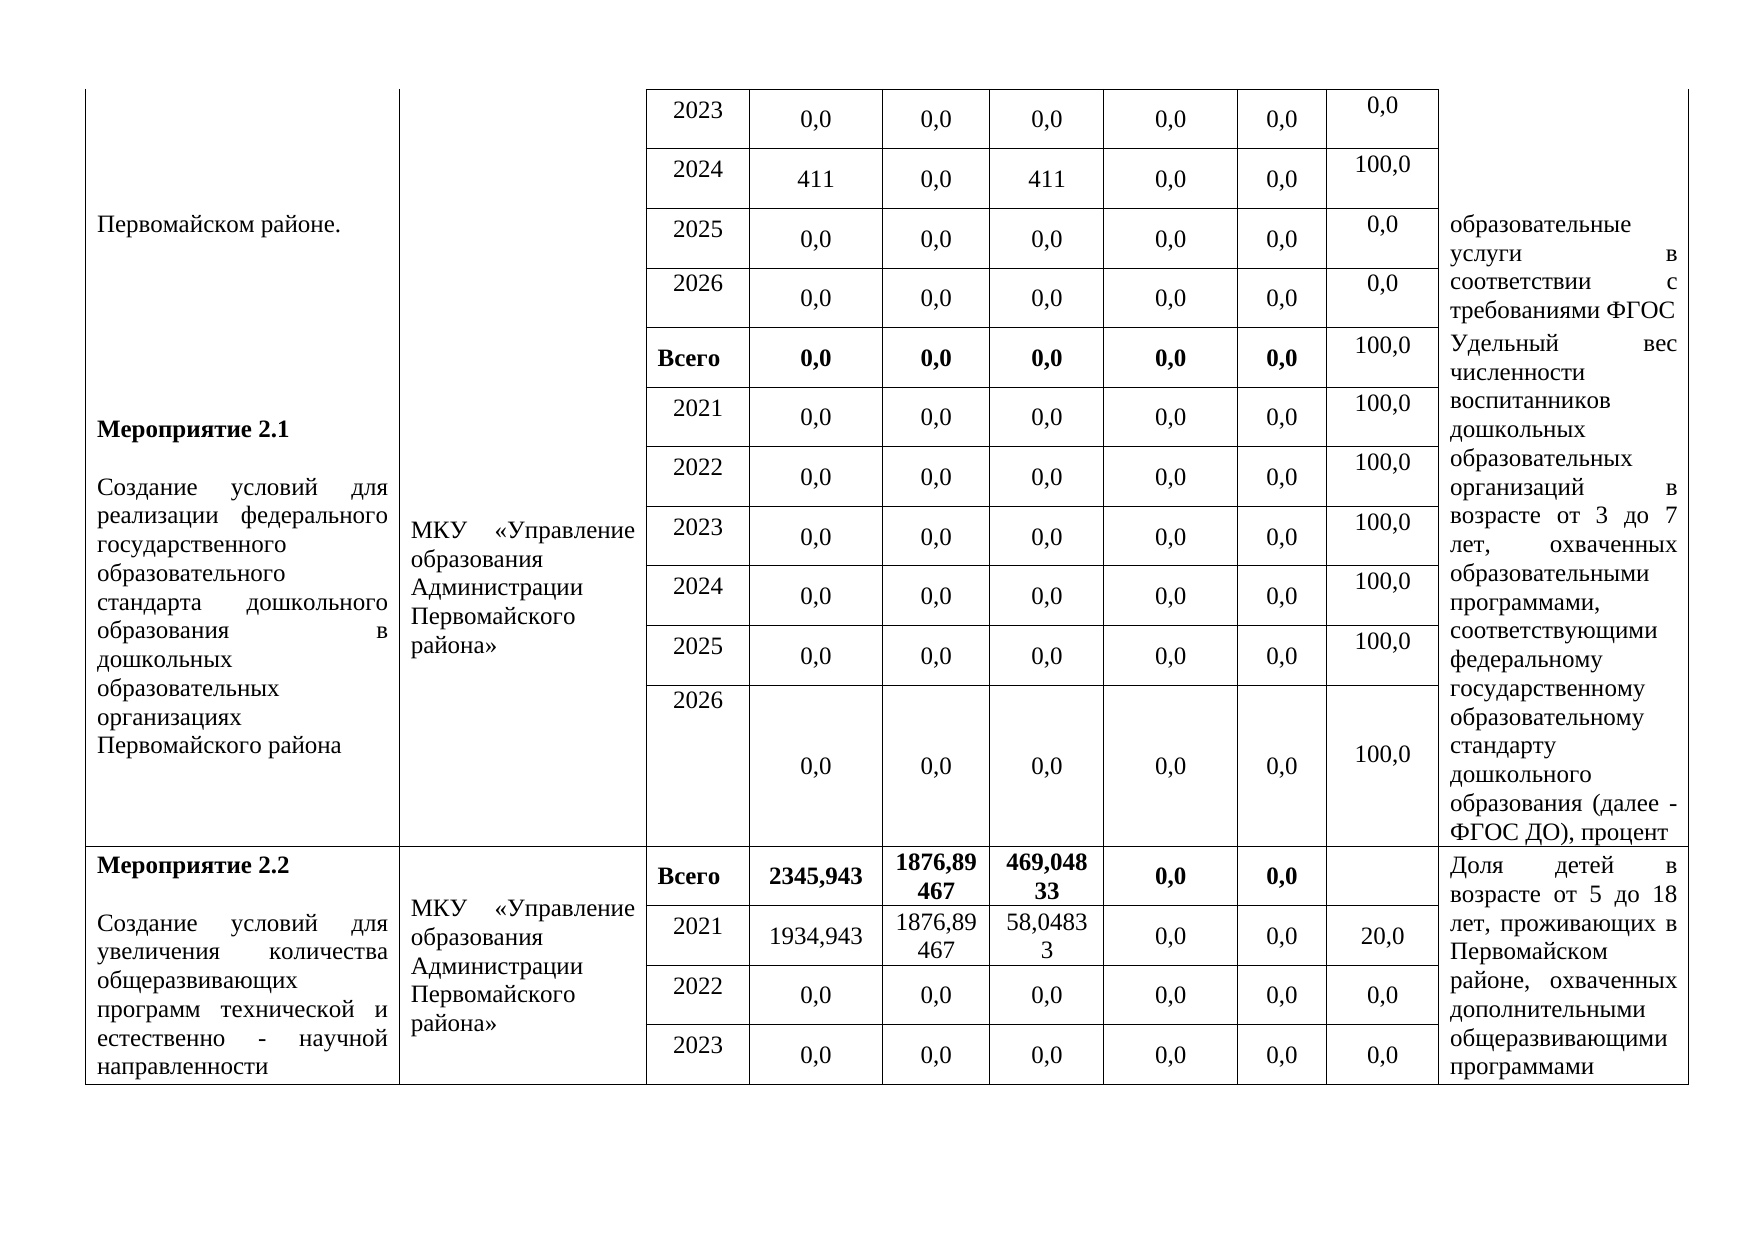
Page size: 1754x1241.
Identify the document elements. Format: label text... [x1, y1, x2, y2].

table_cell 0,0 [1104, 90, 1237, 148]
table_cell 0,0 [883, 388, 989, 446]
table_cell 0,0 [1104, 209, 1237, 267]
table_cell 2023 [647, 507, 749, 565]
table_cell 0,0 [1104, 566, 1237, 625]
table_cell 100,0 [1327, 686, 1438, 846]
table_cell 0,0 [750, 566, 882, 625]
table_cell 1876,89467 [883, 847, 989, 905]
table_cell 0,0 [1238, 269, 1326, 327]
table_cell 2026 [647, 269, 749, 327]
table_cell 0,0 [883, 966, 989, 1024]
table_cell 0,0 [990, 90, 1103, 148]
table_cell 100,0 [1327, 626, 1438, 684]
table_cell 0,0 [750, 507, 882, 565]
table_cell 0,0 [1327, 966, 1438, 1024]
table_cell 2024 [647, 566, 749, 625]
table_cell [400, 847, 646, 1084]
table_cell 0,0 [1238, 1025, 1326, 1084]
table_cell 2025 [647, 626, 749, 684]
table_cell 0,0 [990, 626, 1103, 684]
table_cell Всего [647, 847, 749, 905]
table_cell 0,0 [1327, 269, 1438, 327]
table_cell 0,0 [990, 507, 1103, 565]
table_cell 0,0 [750, 388, 882, 446]
table_cell 0,0 [990, 1025, 1103, 1084]
table_cell 0,0 [750, 447, 882, 506]
table_cell 0,0 [990, 209, 1103, 267]
table_cell 0,0 [1238, 328, 1326, 387]
table_cell 0,0 [990, 388, 1103, 446]
table_cell 2021 [647, 906, 749, 965]
table_cell 0,0 [750, 626, 882, 684]
table_cell 2345,943 [750, 847, 882, 905]
table_cell 469,04833 [990, 847, 1103, 905]
table_cell 0,0 [750, 966, 882, 1024]
table_cell 0,0 [883, 626, 989, 684]
table_cell 0,0 [883, 1025, 989, 1084]
table_cell 0,0 [883, 90, 989, 148]
table_cell 0,0 [1104, 847, 1237, 905]
table_cell 0,0 [1238, 209, 1326, 267]
table_cell 0,0 [1104, 507, 1237, 565]
table_cell 0,0 [1104, 686, 1237, 846]
table_cell 2026 [647, 686, 749, 846]
table_cell 0,0 [1104, 906, 1237, 965]
table_cell 0,0 [990, 966, 1103, 1024]
table_cell 2025 [647, 209, 749, 267]
table_cell 58,04833 [990, 906, 1103, 965]
table_cell 0,0 [883, 507, 989, 565]
table_cell 0,0 [1104, 388, 1237, 446]
table_cell 0,0 [1238, 388, 1326, 446]
table_cell 2023 [647, 90, 749, 148]
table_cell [400, 327, 646, 846]
table_cell 100,0 [1327, 447, 1438, 506]
table_cell Мероприятие 2.2 Создание условий для увеличения количества общеразвивающих программ технической и естественно - научной направленности [86, 847, 399, 1084]
table_cell 0,0 [1327, 90, 1438, 148]
table_cell 0,0 [750, 90, 882, 148]
table_cell 0,0 [750, 209, 882, 267]
table_cell Удельный вес численности воспитанников дошкольных образовательных организаций в возрасте от 3 до 7 лет, охваченных образовательными программами, соответствующими федеральному государственному образовательному стандарту дошкольного образования (далее - ФГОС ДО), процент [1439, 327, 1688, 846]
table_cell 411 [750, 149, 882, 208]
table_cell 0,0 [1327, 209, 1438, 267]
table_cell 0,0 [1238, 149, 1326, 208]
table_cell 0,0 [1238, 447, 1326, 506]
table_cell 0,0 [883, 209, 989, 267]
table_cell 0,0 [1327, 1025, 1438, 1084]
table_cell 411 [990, 149, 1103, 208]
table_cell 2022 [647, 447, 749, 506]
table_cell 1876,89467 [883, 906, 989, 965]
table_cell 2022 [647, 966, 749, 1024]
table_cell 0,0 [1238, 90, 1326, 148]
table_cell 0,0 [1238, 686, 1326, 846]
table_cell 0,0 [883, 149, 989, 208]
table_cell 20,0 [1327, 906, 1438, 965]
table_cell 0,0 [1104, 1025, 1237, 1084]
table_cell 0,0 [990, 686, 1103, 846]
table_cell 0,0 [1104, 626, 1237, 684]
table_cell 100,0 [1327, 507, 1438, 565]
table_cell 100,0 [1327, 566, 1438, 625]
table_cell 0,0 [750, 269, 882, 327]
table_cell 1934,943 [750, 906, 882, 965]
table_cell 0,0 [1238, 626, 1326, 684]
table_cell 0,0 [1238, 566, 1326, 625]
table_cell 0,0 [750, 686, 882, 846]
table_cell 0,0 [883, 686, 989, 846]
table_cell 0,0 [1104, 966, 1237, 1024]
table_cell 100,0 [1327, 149, 1438, 208]
table_cell 0,0 [1104, 447, 1237, 506]
table_cell 0,0 [883, 328, 989, 387]
table_cell 0,0 [990, 447, 1103, 506]
table_cell 0,0 [1238, 507, 1326, 565]
table_cell 0,0 [883, 447, 989, 506]
table_cell 0,0 [1104, 149, 1237, 208]
table_cell 0,0 [990, 328, 1103, 387]
table_cell 0,0 [1238, 906, 1326, 965]
table_cell 0,0 [1104, 269, 1237, 327]
table_cell 100,0 [1327, 328, 1438, 387]
table_cell Всего [647, 328, 749, 387]
table_cell 2023 [647, 1025, 749, 1084]
table_cell 0,0 [1104, 328, 1237, 387]
table_cell 0,0 [1238, 847, 1326, 905]
table_cell Мероприятие 2.1 Создание условий для реализации федерального государственного образовательного стандарта дошкольного образования в дошкольных образовательных организациях Первомайского района [86, 327, 399, 846]
table_cell 100,0 [1327, 388, 1438, 446]
table_cell 2021 [647, 388, 749, 446]
table_cell 0,0 [750, 328, 882, 387]
table_cell 0,0 [1238, 966, 1326, 1024]
table_cell 0,0 [750, 1025, 882, 1084]
table_cell Доля детей в возрасте от 5 до 18 лет, проживающих в Первомайском районе, охваченных дополнительными общеразвивающими программами технической и естественнонаучной направленности, процент [1439, 847, 1688, 1084]
table_cell 0,0 [990, 566, 1103, 625]
table_cell 0,0 [883, 269, 989, 327]
table_cell [1327, 847, 1438, 905]
table_cell 0,0 [883, 566, 989, 625]
table_cell 0,0 [990, 269, 1103, 327]
table_cell 2024 [647, 149, 749, 208]
